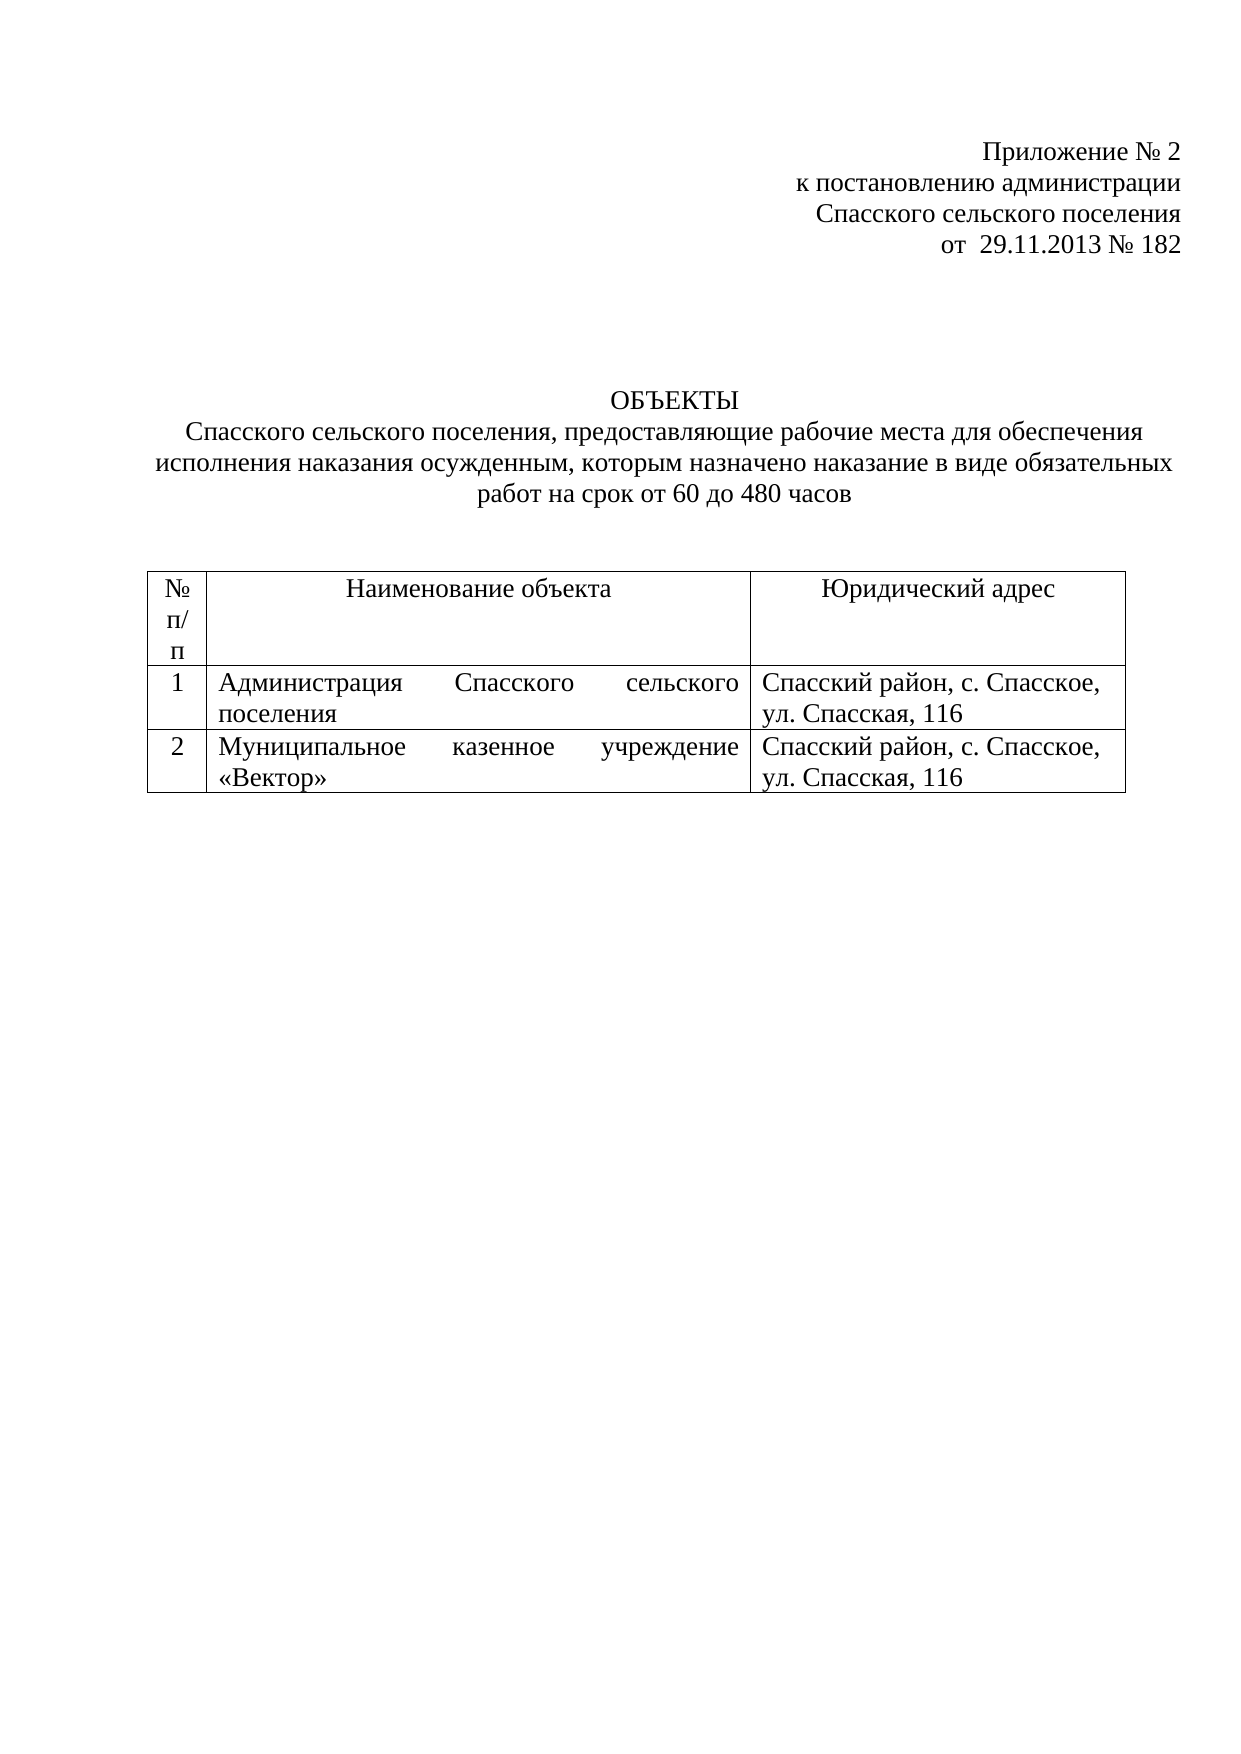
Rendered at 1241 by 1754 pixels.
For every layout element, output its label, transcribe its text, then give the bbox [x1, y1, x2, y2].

table_header Юридический адрес [751, 572, 1125, 665]
table_cell 1 [148, 666, 206, 729]
text Спасского сельского поселения [148, 197, 1181, 228]
text Спасского сельского поселения, предоставляющие рабочие места для обеспечения исполнения наказания осужденным, которым назначено наказание в виде обязательных работ на срок от 60 до 480 часов [148, 415, 1181, 509]
table_cell Администрация Спасского сельского поселения [207, 666, 750, 729]
table_cell Муниципальное казенное учреждение «Вектор» [207, 730, 750, 792]
text от 29.11.2013 № 182 [148, 228, 1181, 259]
table_cell Спасский район, с. Спасское, ул. Спасская, 116 [751, 666, 1125, 729]
text ОБЪЕКТЫ [148, 384, 1181, 415]
table_cell 2 [148, 730, 206, 792]
table_header № п/п [148, 572, 206, 665]
table_cell Спасский район, с. Спасское, ул. Спасская, 116 [751, 730, 1125, 792]
text к постановлению администрации [148, 166, 1181, 197]
text Приложение № 2 [148, 135, 1181, 166]
table_header Наименование объекта [207, 572, 750, 665]
